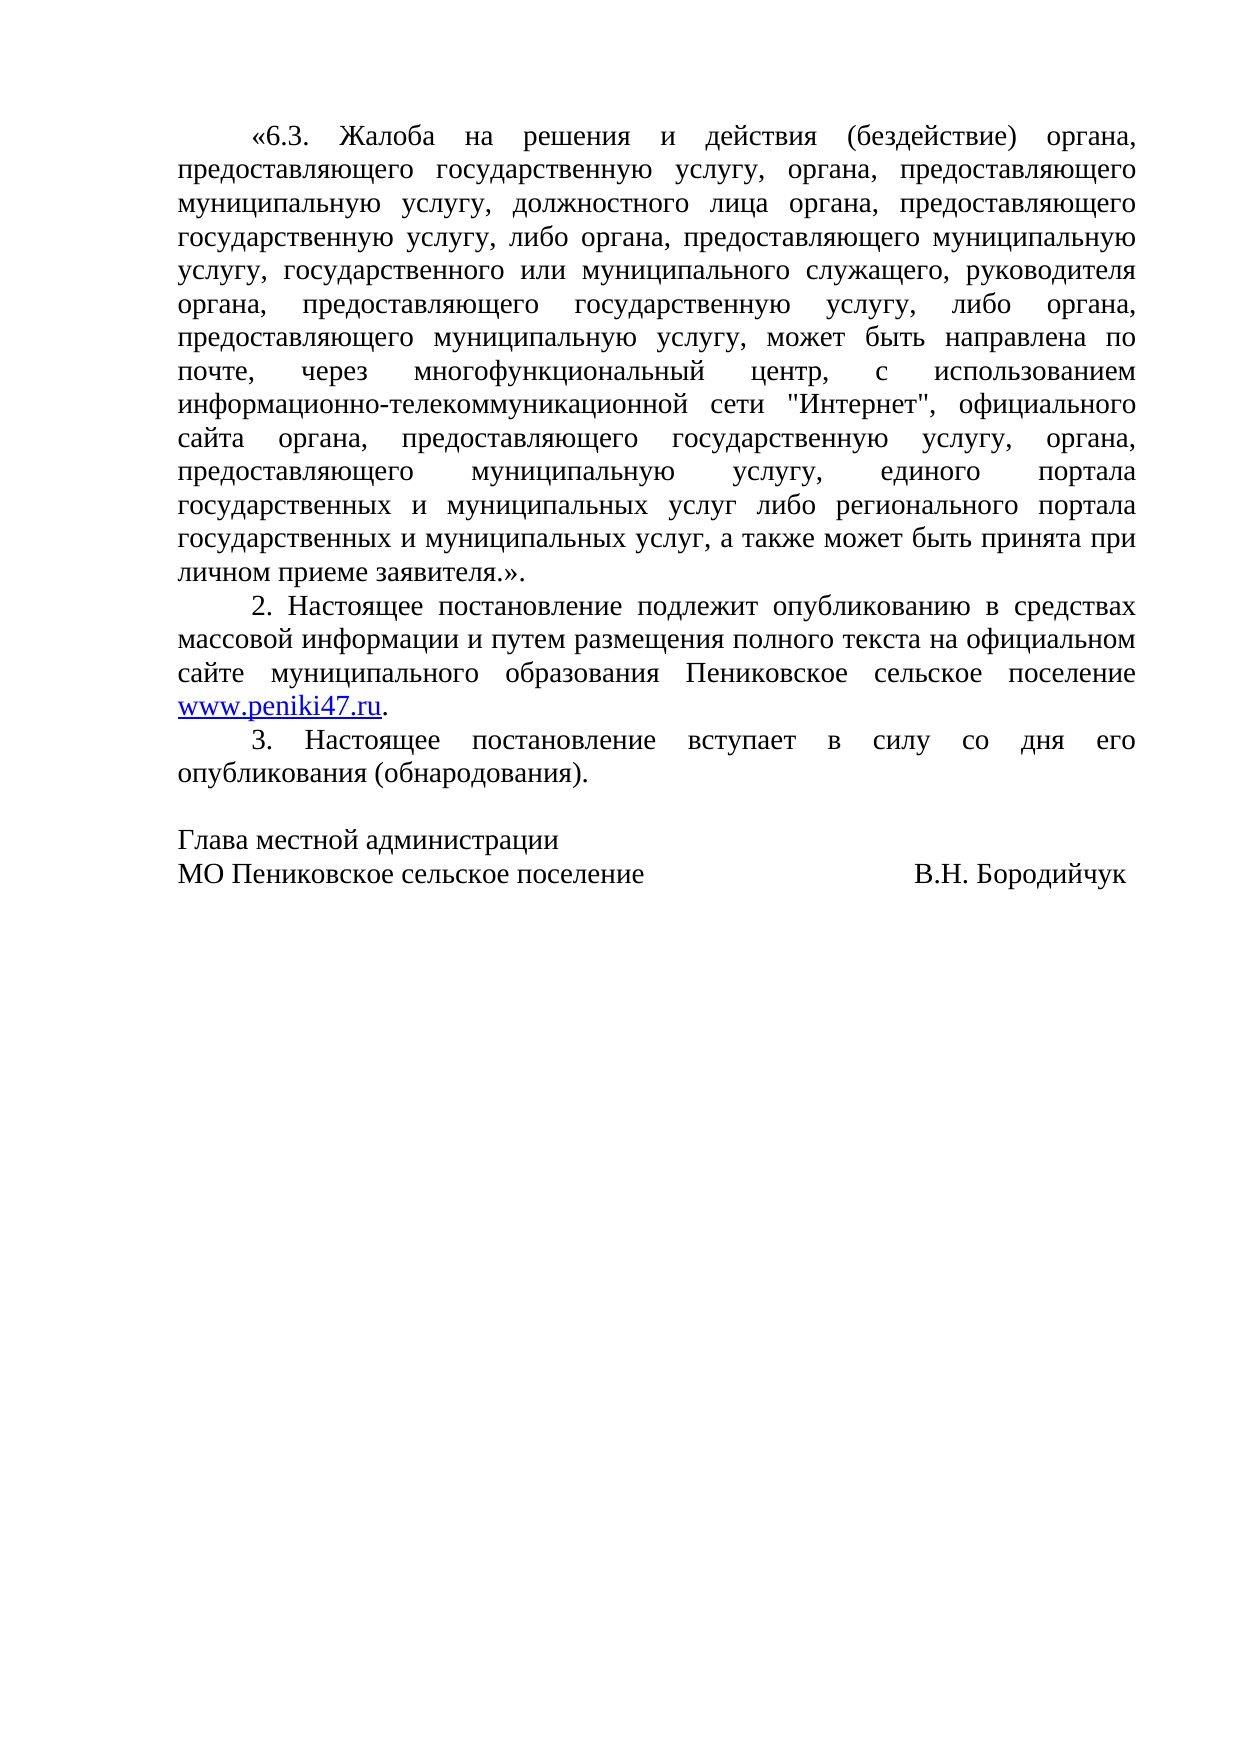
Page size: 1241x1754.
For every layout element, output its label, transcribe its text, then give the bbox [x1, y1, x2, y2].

text Глава местной администрации [177, 822, 1137, 856]
text 2. Настоящее постановление подлежит опубликованию в средствах массовой информации и путем размещения полного текста на официальном сайте муниципального образования Пениковское сельское поселение www.peniki47.ru. [177, 588, 1137, 722]
text «6.3. Жалоба на решения и действия (бездействие) органа, предоставляющего государственную услугу, органа, предоставляющего муниципальную услугу, должностного лица органа, предоставляющего государственную услугу, либо органа, предоставляющего муниципальную услугу, государственного или муниципального служащего, руководителя органа, предоставляющего государственную услугу, либо органа, предоставляющего муниципальную услугу, может быть направлена по почте, через многофункциональный центр, с использованием информационно-телекоммуникационной сети "Интернет", официального сайта органа, предоставляющего государственную услугу, органа, предоставляющего муниципальную услугу, единого портала государственных и муниципальных услуг либо регионального портала государственных и муниципальных услуг, а также может быть принята при личном приеме заявителя.». [177, 118, 1137, 588]
text МО Пениковское сельское поселение В.Н. Бородийчук [177, 856, 1137, 889]
text 3. Настоящее постановление вступает в силу со дня его опубликования (обнародования). [177, 722, 1137, 789]
